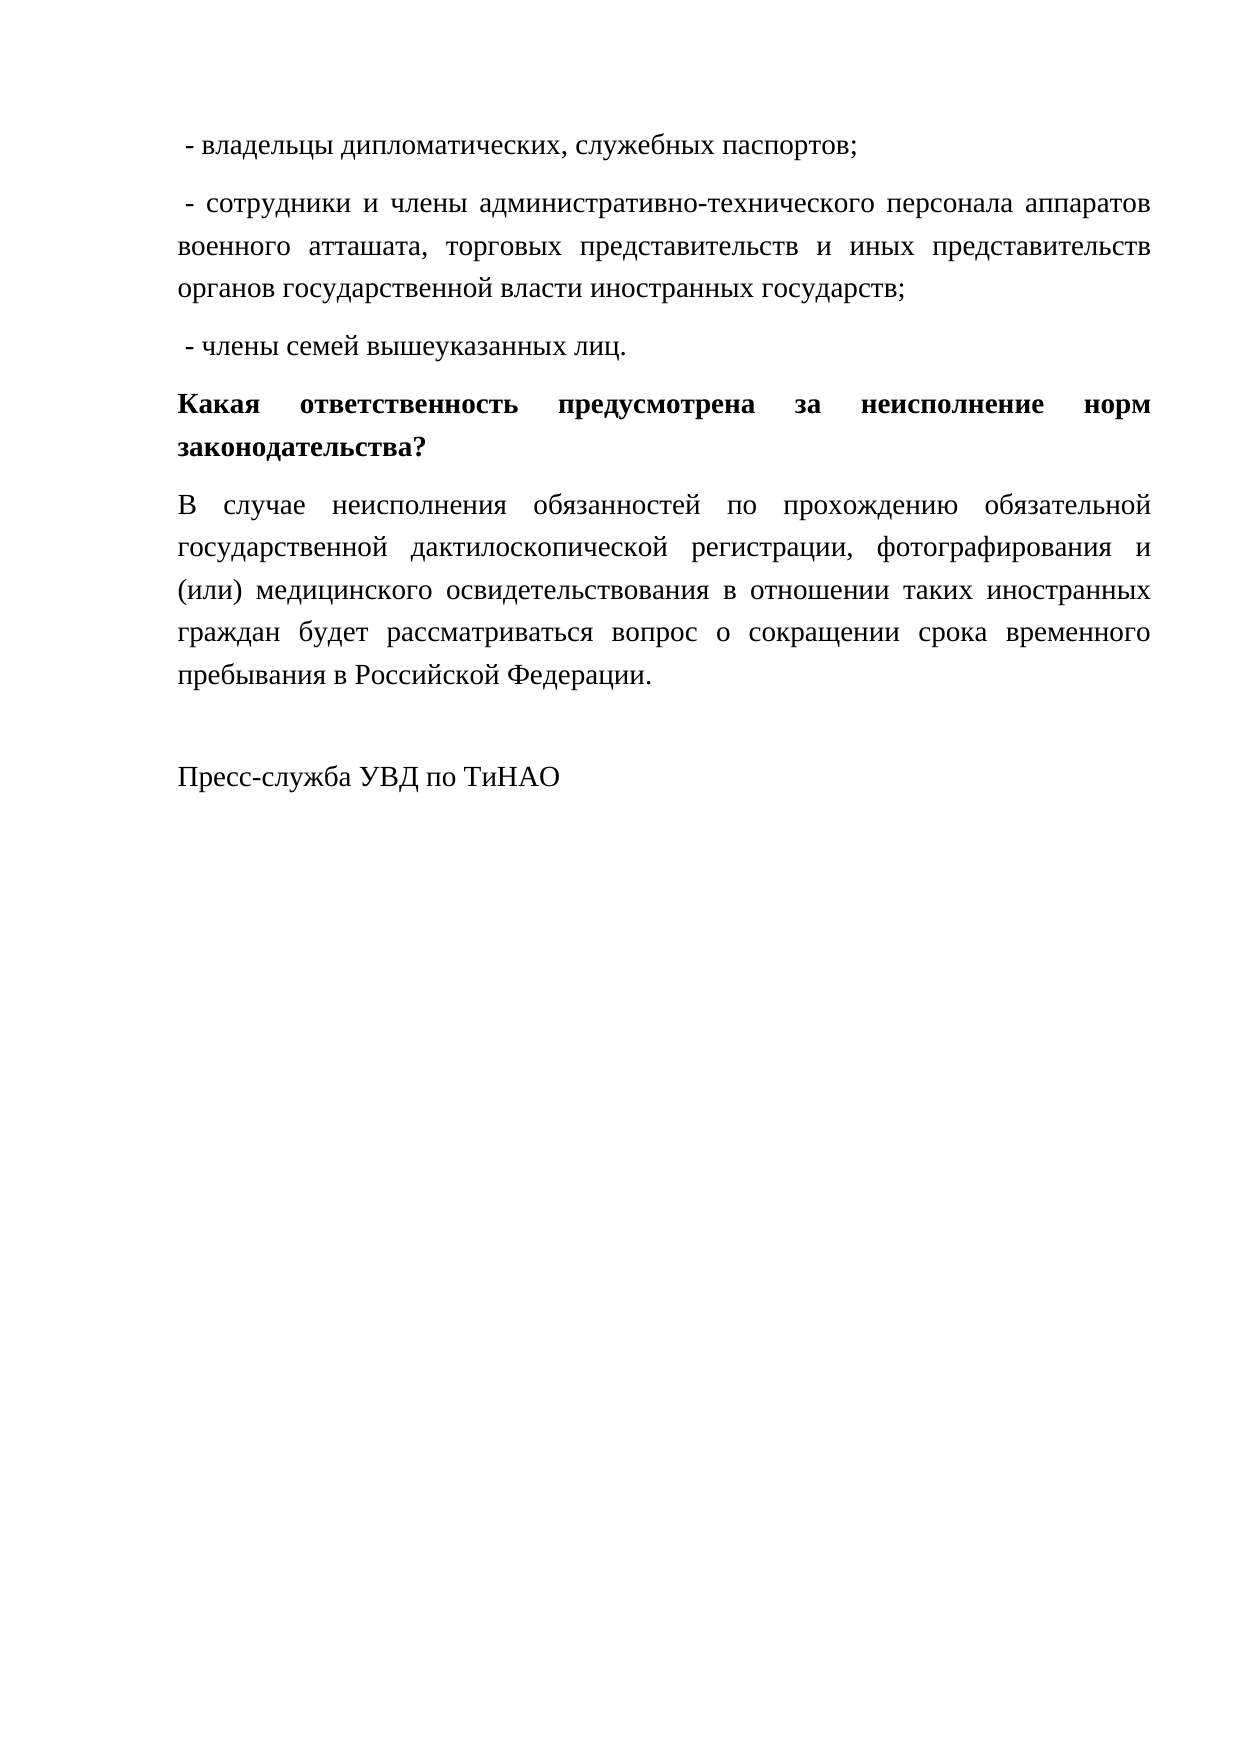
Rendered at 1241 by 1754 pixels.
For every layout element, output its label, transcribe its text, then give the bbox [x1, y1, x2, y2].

text - владельцы дипломатических, служебных паспортов; [177, 118, 1152, 161]
text Какая ответственность предусмотрена за неисполнение норм законодательства? [177, 377, 1152, 462]
text - члены семей вышеуказанных лиц. [177, 319, 1152, 362]
text В случае неисполнения обязанностей по прохождению обязательной государственной дактилоскопической регистрации, фотографирования и (или) медицинского освидетельствования в отношении таких иностранных граждан будет рассматриваться вопрос о сокращении срока временного пребывания в Российской Федерации. [177, 478, 1152, 691]
text Пресс-служба УВД по ТиНАО [177, 759, 1152, 793]
text - сотрудники и члены административно-технического персонала аппаратов военного атташата, торговых представительств и иных представительств органов государственной власти иностранных государств; [177, 176, 1152, 304]
